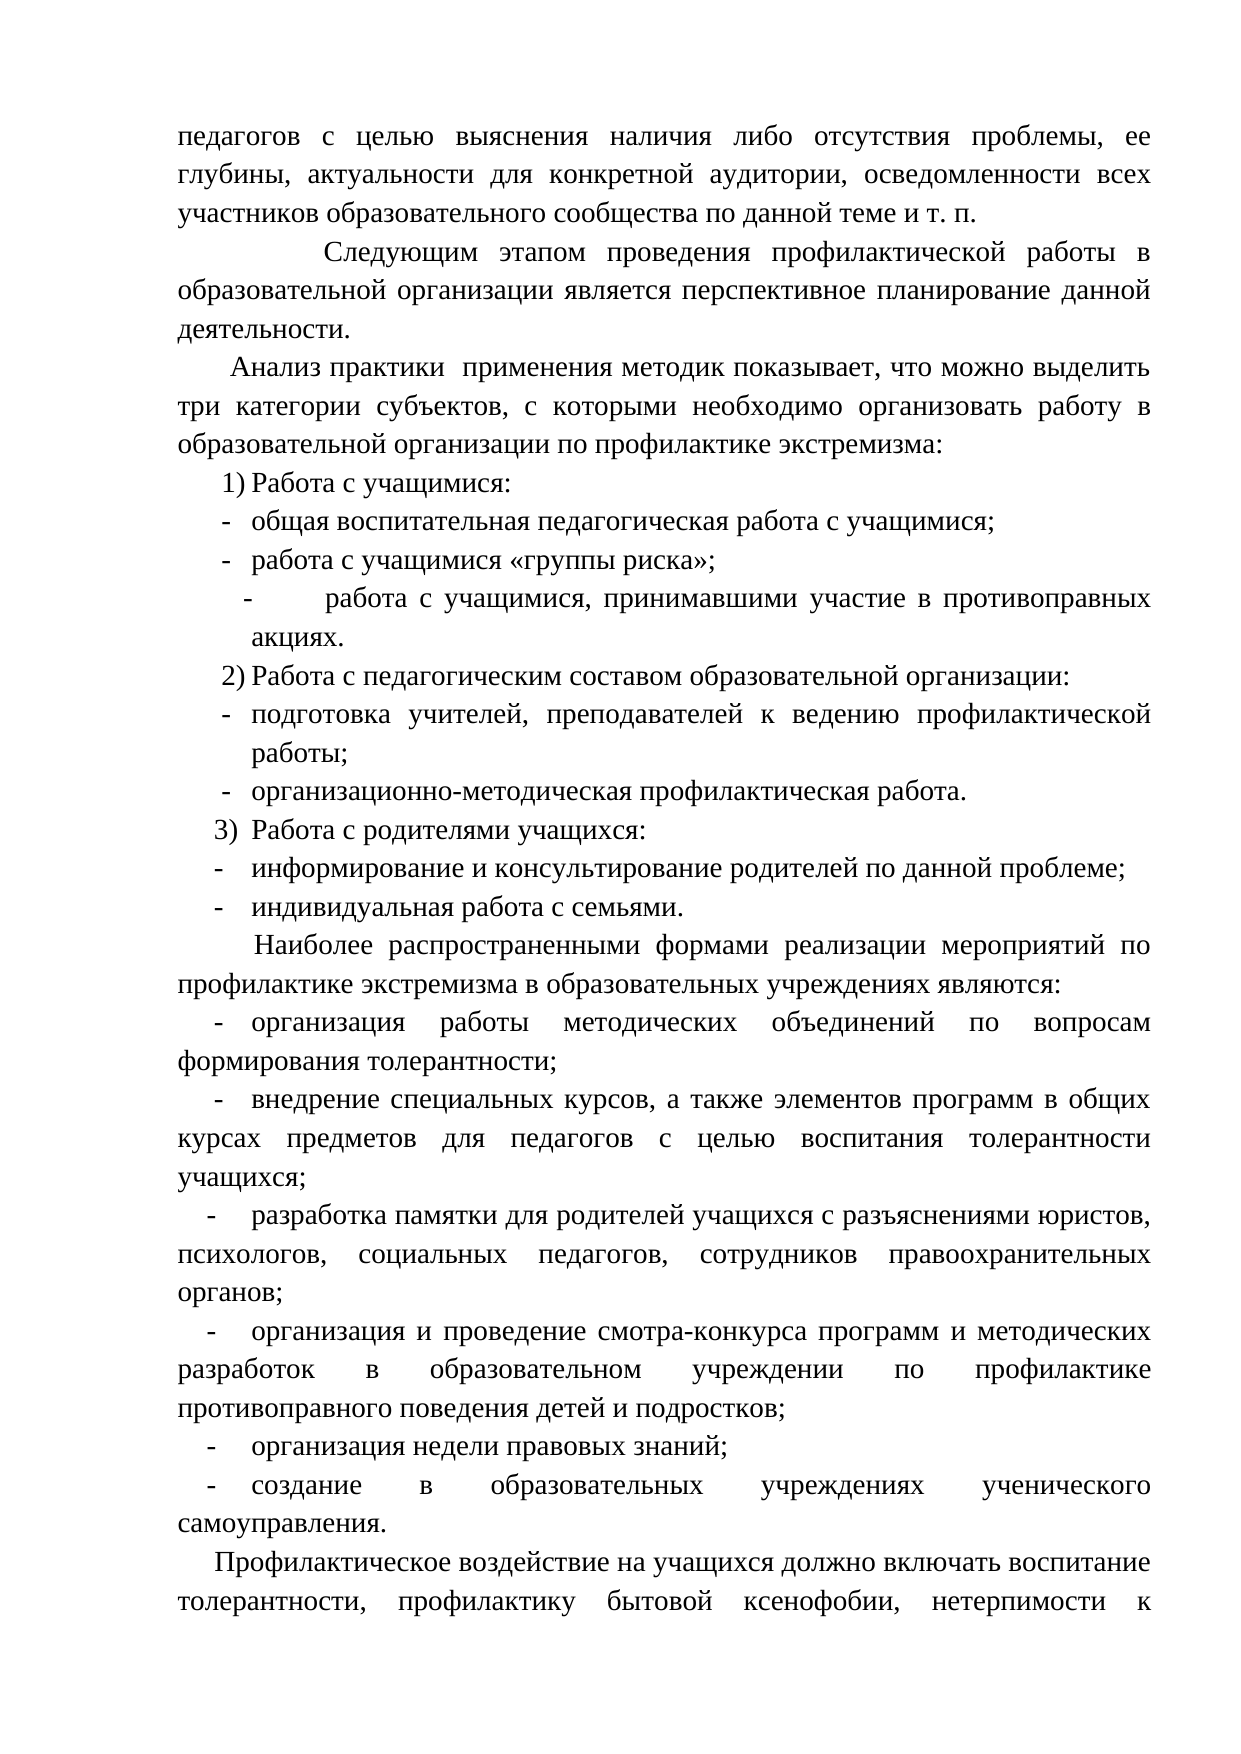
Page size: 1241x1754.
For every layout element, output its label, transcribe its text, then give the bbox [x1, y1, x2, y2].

text - организация недели правовых знаний; [177, 1428, 1152, 1462]
text 2) Работа с педагогическим составом образовательной организации: [177, 658, 1152, 691]
text - организация работы методических объединений по вопросам формирования толерантности; [177, 1004, 1152, 1077]
text - работа с учащимися «группы риска»; [177, 542, 1152, 576]
text Анализ практики применения методик показывает, что можно выделить три категории субъектов, с которыми необходимо организовать работу в образовательной организации по профилактике экстремизма: [177, 349, 1152, 460]
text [177, 1544, 1152, 1616]
text - внедрение специальных курсов, а также элементов программ в общих курсах предметов для педагогов с целью воспитания толерантности учащихся; [177, 1082, 1152, 1192]
text 1) Работа с учащимися: [177, 465, 1152, 498]
text - организационно-методическая профилактическая работа. [177, 773, 1152, 807]
text Следующим этапом проведения профилактической работы в образовательной организации является перспективное планирование данной деятельности. [177, 234, 1152, 344]
text - подготовка учителей, преподавателей к ведению профилактической работы; [177, 696, 1152, 768]
text 3) Работа с родителями учащихся: [177, 812, 1152, 845]
text - работа с учащимися, принимавшими участие в противоправных акциях. [177, 581, 1152, 653]
text - индивидуальная работа с семьями. [177, 889, 1152, 922]
text - информирование и консультирование родителей по данной проблеме; [177, 850, 1152, 884]
text - организация и проведение смотра-конкурса программ и методических разработок в образовательном учреждении по профилактике противоправного поведения детей и подростков; [177, 1313, 1152, 1423]
text - разработка памятки для родителей учащихся с разъяснениями юристов, психологов, социальных педагогов, сотрудников правоохранительных органов; [177, 1197, 1152, 1308]
text - общая воспитательная педагогическая работа с учащимися; [177, 503, 1152, 537]
text - создание в образовательных учреждениях ученического самоуправления. [177, 1467, 1152, 1539]
text Наиболее распространенными формами реализации мероприятий по профилактике экстремизма в образовательных учреждениях являются: [177, 927, 1152, 999]
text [177, 118, 1152, 229]
